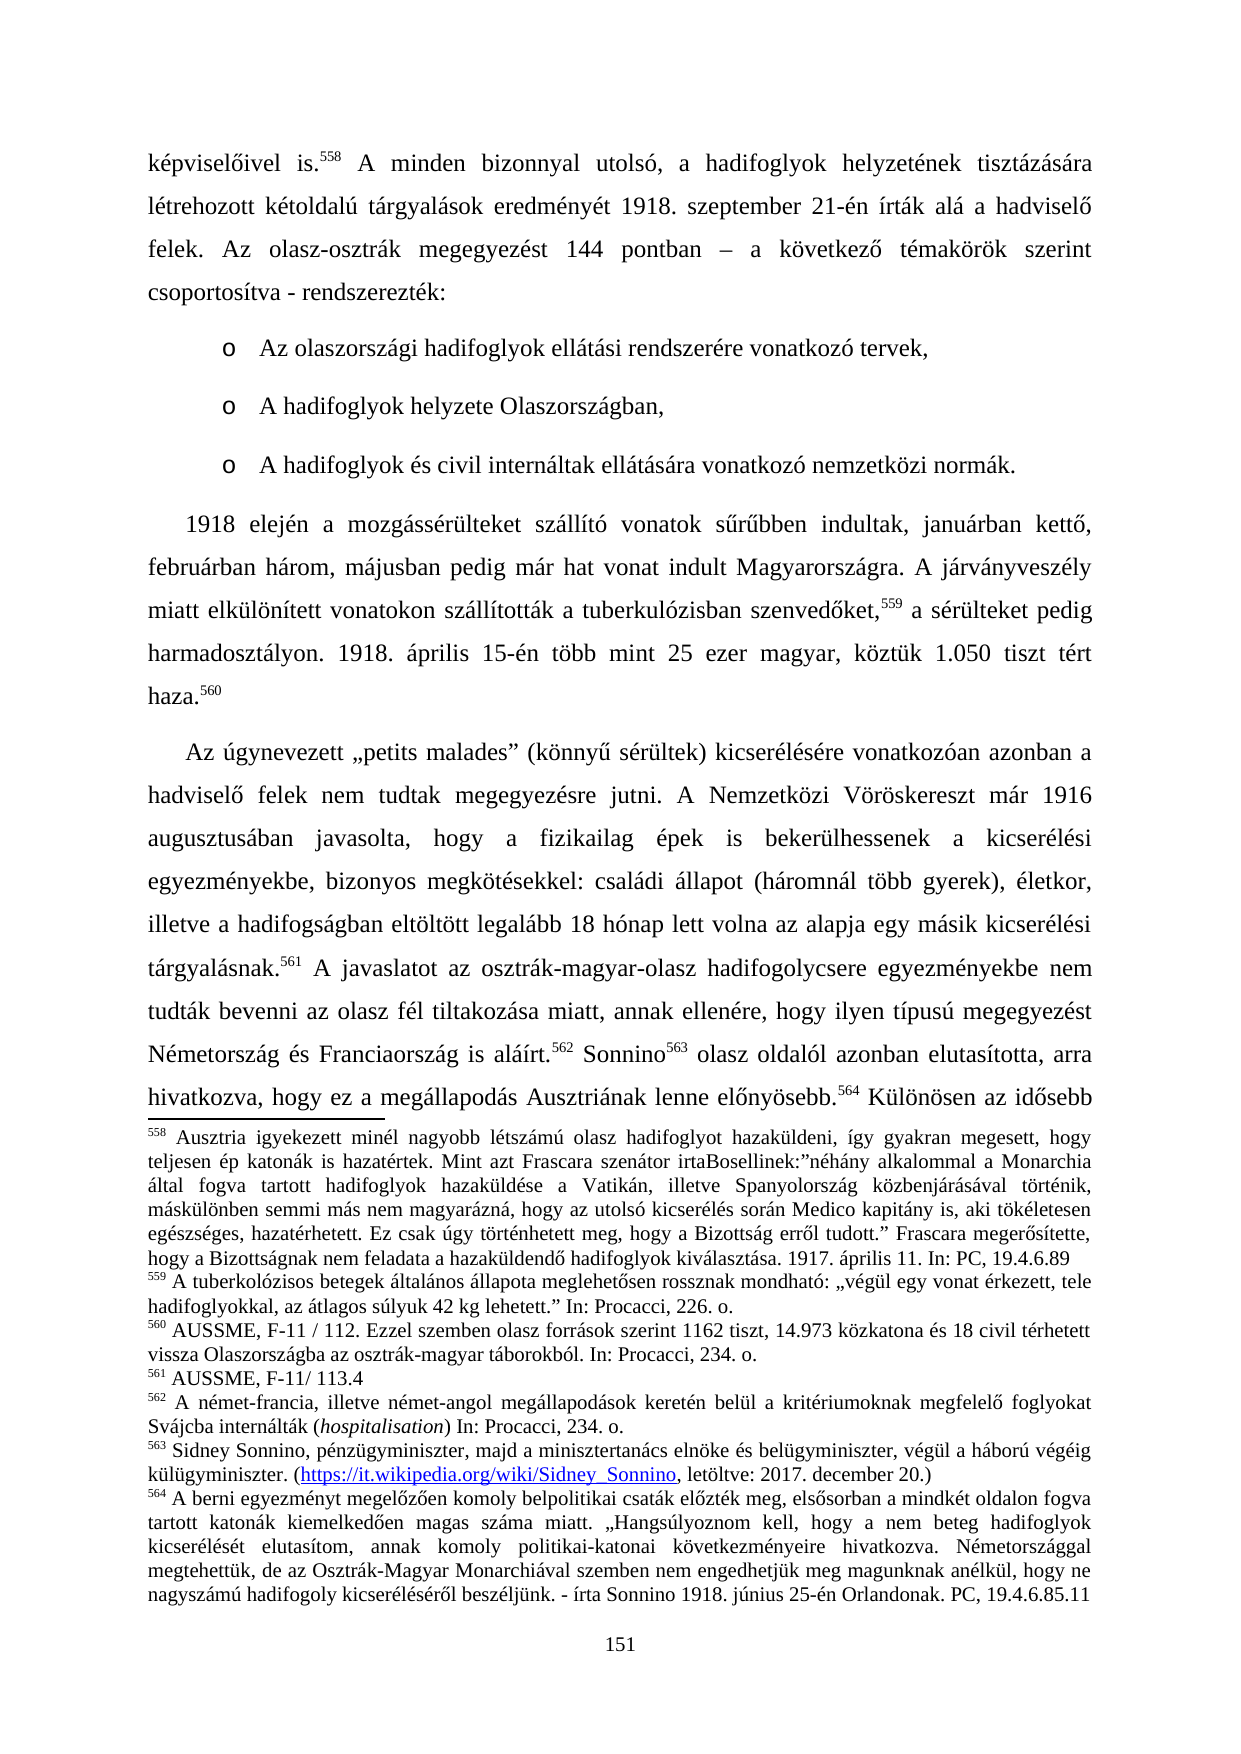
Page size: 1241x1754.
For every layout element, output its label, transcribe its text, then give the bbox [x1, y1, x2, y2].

text Az úgynevezett „petits malades” (könnyű sérültek) kicserélésére vonatkozóan azonban a hadviselő felek nem tudtak megegyezésre jutni. A Nemzetközi Vöröskereszt már 1916 augusztusában javasolta, hogy a fizikailag épek is bekerülhessenek a kicserélési egyezményekbe, bizonyos megkötésekkel: családi állapot (háromnál több gyerek), életkor, illetve a hadifogságban eltöltött legalább 18 hónap lett volna az alapja egy másik kicserélési tárgyalásnak. A javaslatot az osztrák-magyar-olasz hadifogolycsere egyezményekbe nem tudták bevenni az olasz fél tiltakozása miatt, annak ellenére, hogy ilyen típusú megegyezést Németország és Franciaország is aláírt. Sonnino olasz oldalól azonban elutasította, arra hivatkozva, hogy ez a megállapodás Ausztriának lenne előnyösebb. Különösen az idősebb hadifoglyok hazaengedésére, illetve a több mint 18 hónapja hadifogságban lévő katonák kicserélésére Ausztria több javaslatot is tett, a semleges Spanyolország közvetítését is kérve. A caporettoi áttörést követően vált igazán nagy a politikai nyomás az olasz kormányon, így végül sikerült megállapodni a 45 évnél idősebb hadifoglyok, illetve a 40 évesnél idősebb, de minimum három gyerekes hadifoglyok kicserélésének feltételeiben. 1918 májusában, a hadifoglyok helyzetének rendezésére Bernben összehívott nemzetközi konferencián a háborúban részt vevő összes ország képviseltette magát. Az olasz és a német fél közel került a megegyezéshez, amennyiben a 45 évnél idősebb és a 40 éves kor feletti legalább három gyerekes hadifoglyok kicserélése is megkezdődhessen. Az osztrák kormány szorgalmazta, hogy a csere egyezménybe vegyék bele azokat is, akik több mint 18 hónapja estek hadifogságba, (tehát 1916 augusztusa előtt), de ezt a javaslatot az olasz fél ellenállása miatt végül nem sikerült elfogadtatni. Az elhúzódó tárgyalások miatt felfüggesztették a súlyosan sebesült hadifoglyok hazaszállítását is. [148, 737, 1093, 1111]
list A hadifoglyok és civil internáltak ellátására vonatkozó nemzetközi normák. [221, 450, 1093, 481]
list Az olaszországi hadifoglyok ellátási rendszerére vonatkozó tervek, [221, 333, 1093, 363]
text 1918 elején a mozgássérülteket szállító vonatok sűrűbben indultak, januárban kettő, februárban három, májusban pedig már hat vonat indult Magyarországra. A járványveszély miatt elkülönített vonatokon szállították a tuberkulózisban szenvedőket, a sérülteket pedig harmadosztályon. 1918. április 15-én több mint 25 ezer magyar, köztük 1.050 tiszt tért haza. [148, 509, 1093, 710]
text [148, 148, 1093, 306]
list A hadifoglyok helyzete Olaszországban, [221, 391, 1093, 422]
